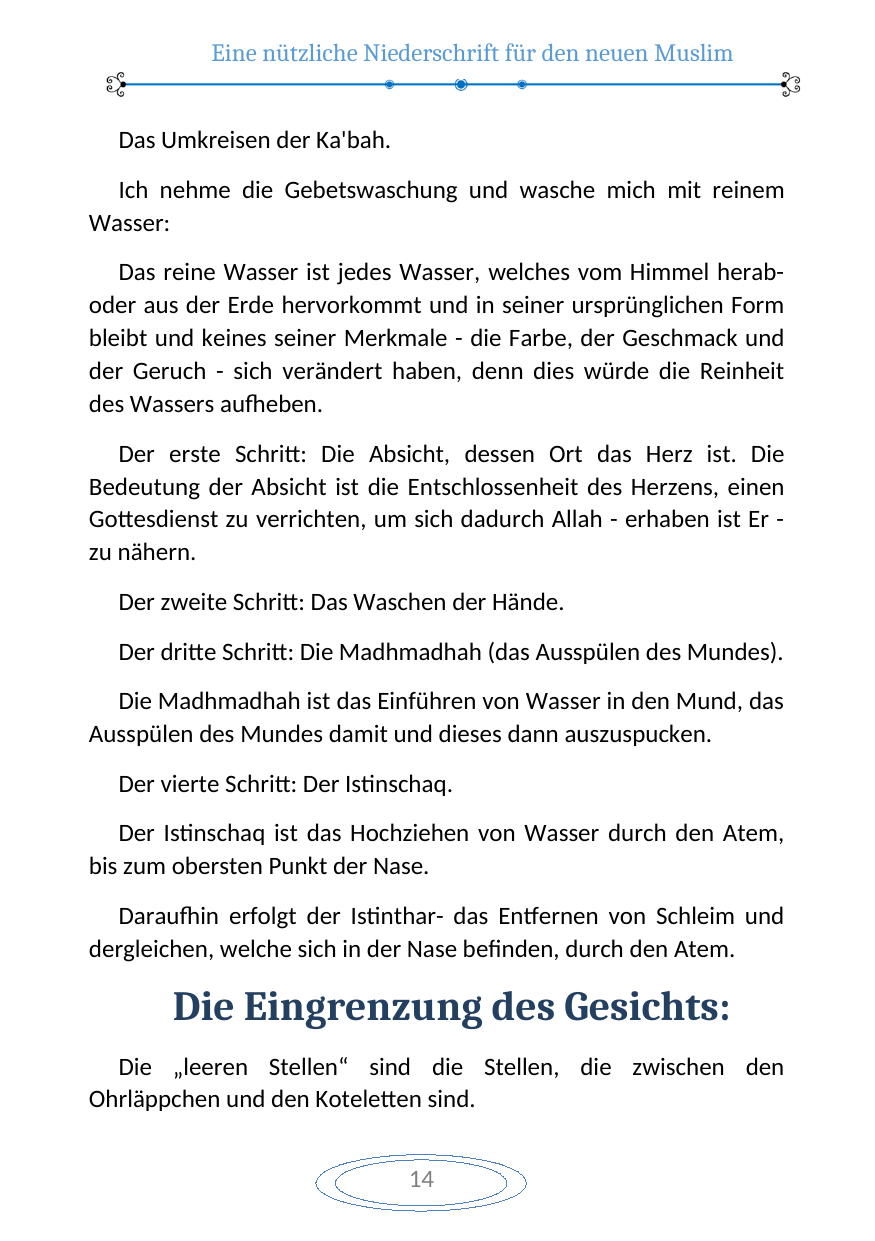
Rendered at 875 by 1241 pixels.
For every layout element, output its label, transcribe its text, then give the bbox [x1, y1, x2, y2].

text Das Umkreisen der Ka'bah. [89, 124, 785, 155]
text Daraufhin erfolgt der Istinthar- das Entfernen von Schleim und dergleichen, welche sich in der Nase befinden, durch den Atem. [89, 900, 785, 963]
text Der zweite Schritt: Das Waschen der Hände. [89, 586, 785, 617]
subtitle Die Eingrenzung des Gesichts: [89, 982, 785, 1030]
text Der vierte Schritt: Der Istinschaq. [89, 768, 785, 798]
text Der dritte Schritt: Die Madhmadhah (das Ausspülen des Mundes). [89, 636, 785, 666]
picture [104, 68, 802, 100]
text Die Madhmadhah ist das Einführen von Wasser in den Mund, das Ausspülen des Mundes damit und dieses dann auszuspucken. [89, 685, 785, 749]
text Der erste Schritt: Die Absicht, dessen Ort das Herz ist. Die Bedeutung der Absicht ist die Entschlossenheit des Herzens, einen Gottesdienst zu verrichten, um sich dadurch Allah - erhaben ist Er - zu nähern. [89, 438, 785, 567]
text Ich nehme die Gebetswaschung und wasche mich mit reinem Wasser: [89, 174, 785, 237]
text Das reine Wasser ist jedes Wasser, welches vom Himmel herab- oder aus der Erde hervorkommt und in seiner ursprünglichen Form bleibt und keines seiner Merkmale - die Farbe, der Geschmack und der Geruch - sich verändert haben, denn dies würde die Reinheit des Wassers aufheben. [89, 257, 785, 419]
text Der Istinschaq ist das Hochziehen von Wasser durch den Atem, bis zum obersten Punkt der Nase. [89, 817, 785, 881]
text Die „leeren Stellen“ sind die Stellen, die zwischen den Ohrläppchen und den Koteletten sind. [89, 1051, 785, 1114]
